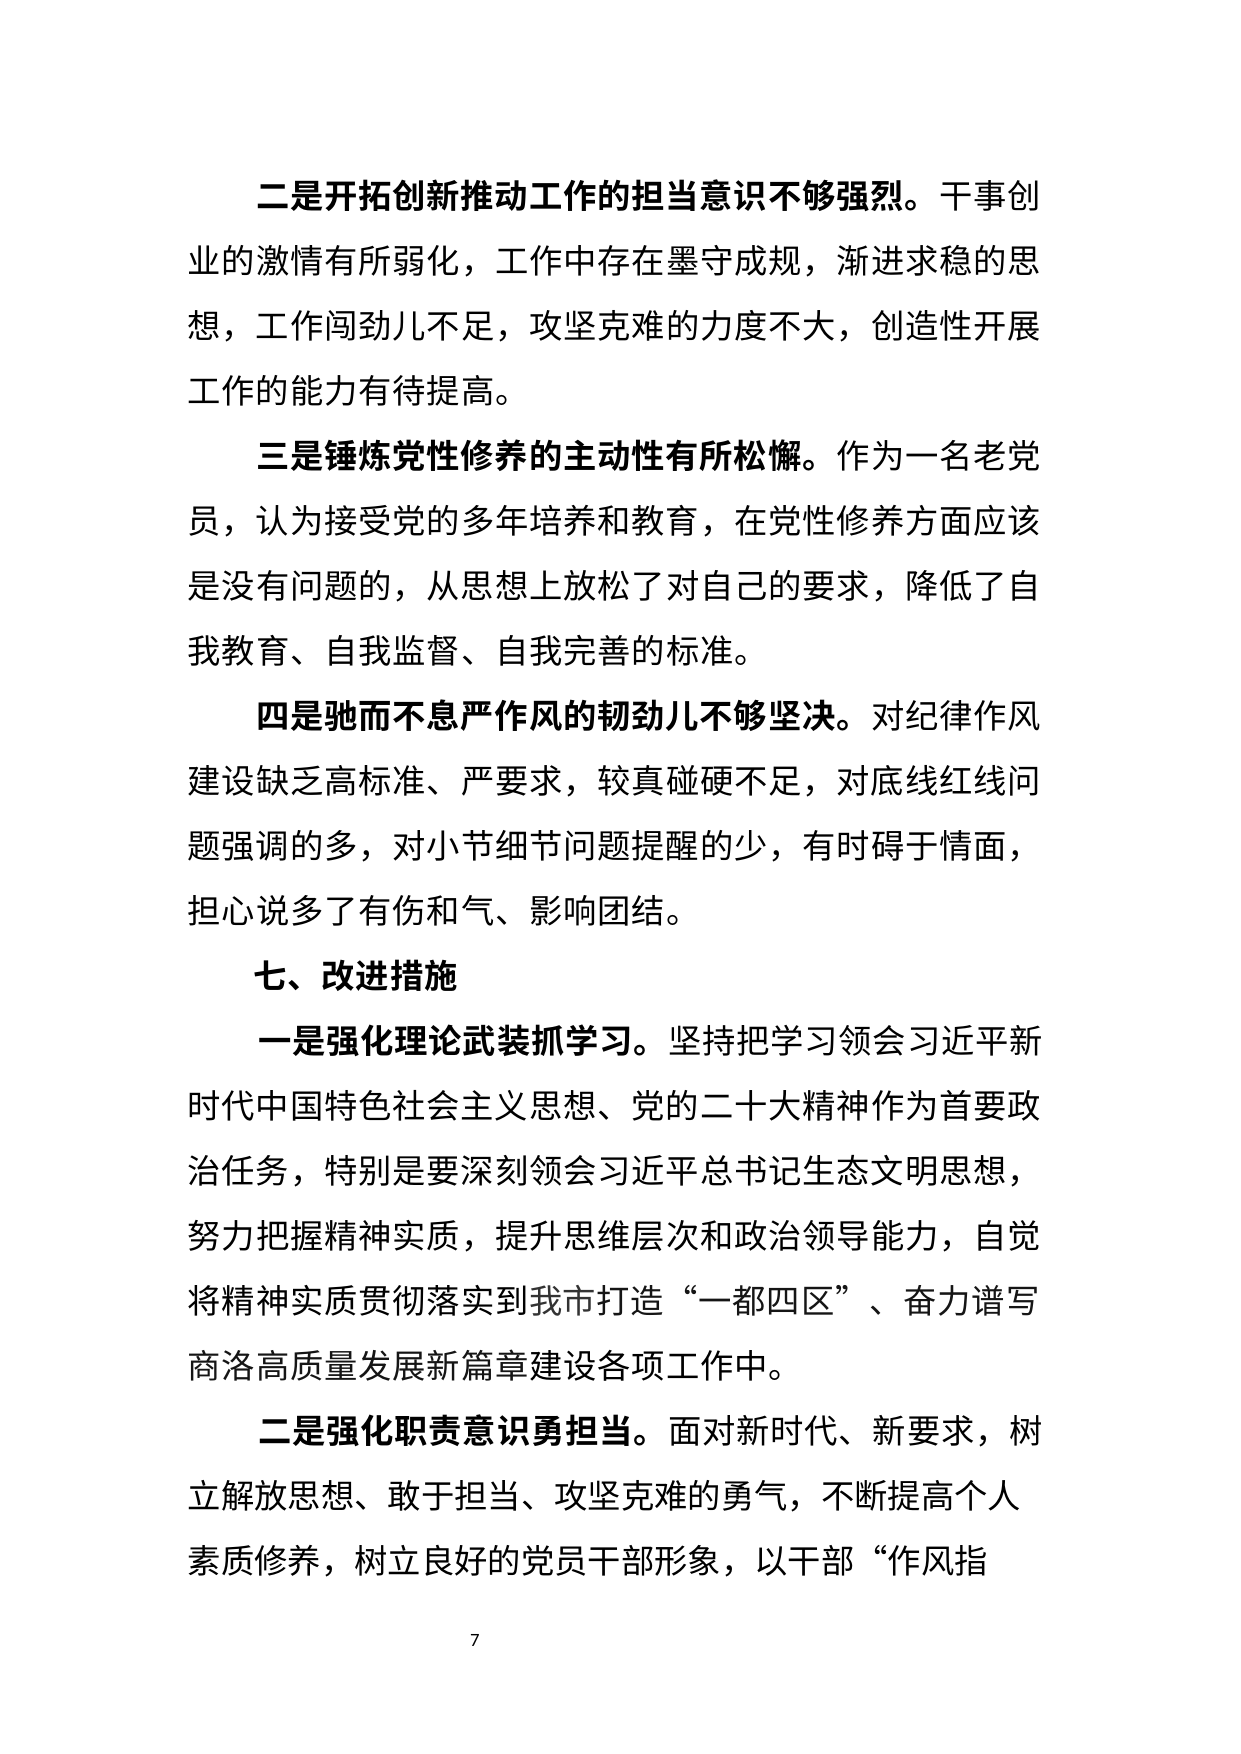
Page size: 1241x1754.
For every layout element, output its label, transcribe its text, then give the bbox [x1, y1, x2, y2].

list 七、改进措施 [253, 942, 1053, 1007]
text 四是驰而不息严作风的韧劲儿不够坚决。对纪律作风建设缺乏高标准、严要求，较真碰硬不足，对底线红线问题强调的多，对小节细节问题提醒的少，有时碍于情面，担心说多了有伤和气、影响团结。 [187, 682, 1053, 942]
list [187, 1397, 1053, 1592]
text 三是锤炼党性修养的主动性有所松懈。作为一名老党员，认为接受党的多年培养和教育，在党性修养方面应该是没有问题的，从思想上放松了对自己的要求，降低了自我教育、自我监督、自我完善的标准。 [187, 422, 1053, 682]
text 二是开拓创新推动工作的担当意识不够强烈。干事创业的激情有所弱化，工作中存在墨守成规，渐进求稳的思想，工作闯劲儿不足，攻坚克难的力度不大，创造性开展工作的能力有待提高。 [187, 162, 1053, 422]
list 一是强化理论武装抓学习。坚持把学习领会习近平新时代中国特色社会主义思想、党的二十大精神作为首要政治任务，特别是要深刻领会习近平总书记生态文明思想，努力把握精神实质，提升思维层次和政治领导能力，自觉将精神实质贯彻落实到我市打造“一都四区”、奋力谱写商洛高质量发展新篇章建设各项工作中。 [187, 1007, 1053, 1397]
